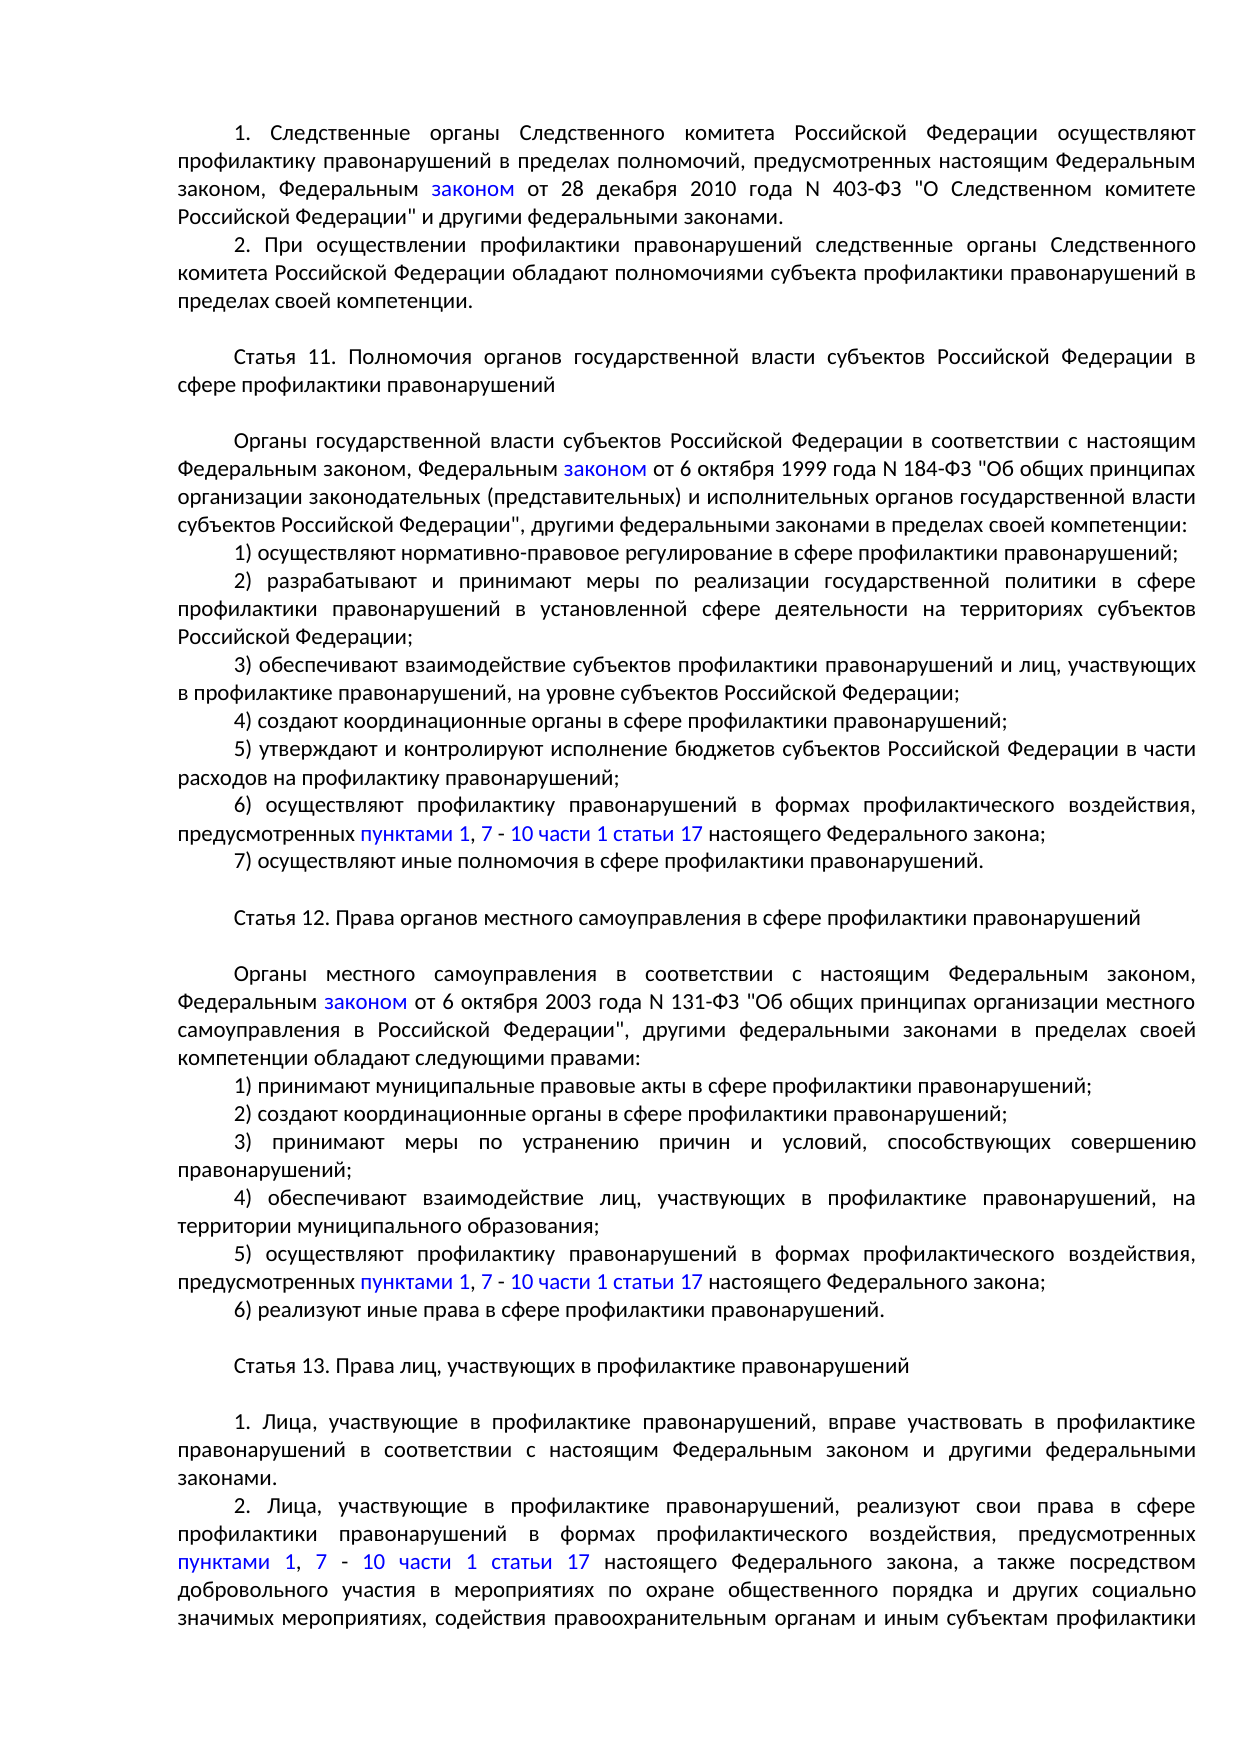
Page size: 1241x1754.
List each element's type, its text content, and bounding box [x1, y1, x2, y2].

text 1) принимают муниципальные правовые акты в сфере профилактики правонарушений; [177, 1071, 1196, 1099]
text 2) разрабатывают и принимают меры по реализации государственной политики в сфере профилактики правонарушений в установленной сфере деятельности на территориях субъектов Российской Федерации; [177, 566, 1196, 651]
text 7) осуществляют иные полномочия в сфере профилактики правонарушений. [177, 847, 1196, 875]
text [177, 1491, 1196, 1631]
text 1. Лица, участвующие в профилактике правонарушений, вправе участвовать в профилактике правонарушений в соответствии с настоящим Федеральным законом и другими федеральными законами. [177, 1407, 1196, 1491]
text Органы местного самоуправления в соответствии с настоящим Федеральным законом, Федеральным законом от 6 октября 2003 года N 131-ФЗ "Об общих принципах организации местного самоуправления в Российской Федерации", другими федеральными законами в пределах своей компетенции обладают следующими правами: [177, 959, 1196, 1071]
text 1) осуществляют нормативно-правовое регулирование в сфере профилактики правонарушений; [177, 538, 1196, 566]
text 5) осуществляют профилактику правонарушений в формах профилактического воздействия, предусмотренных пунктами 1, 7 - 10 части 1 статьи 17 настоящего Федерального закона; [177, 1239, 1196, 1295]
text Статья 13. Права лиц, участвующих в профилактике правонарушений [177, 1351, 1196, 1379]
text Органы государственной власти субъектов Российской Федерации в соответствии с настоящим Федеральным законом, Федеральным законом от 6 октября 1999 года N 184-ФЗ "Об общих принципах организации законодательных (представительных) и исполнительных органов государственной власти субъектов Российской Федерации", другими федеральными законами в пределах своей компетенции: [177, 426, 1196, 538]
text 2) создают координационные органы в сфере профилактики правонарушений; [177, 1099, 1196, 1127]
text 2. При осуществлении профилактики правонарушений следственные органы Следственного комитета Российской Федерации обладают полномочиями субъекта профилактики правонарушений в пределах своей компетенции. [177, 230, 1196, 314]
text 1. Следственные органы Следственного комитета Российской Федерации осуществляют профилактику правонарушений в пределах полномочий, предусмотренных настоящим Федеральным законом, Федеральным законом от 28 декабря 2010 года N 403-ФЗ "О Следственном комитете Российской Федерации" и другими федеральными законами. [177, 118, 1196, 230]
text 6) реализуют иные права в сфере профилактики правонарушений. [177, 1295, 1196, 1323]
text Статья 12. Права органов местного самоуправления в сфере профилактики правонарушений [177, 903, 1196, 931]
text 4) обеспечивают взаимодействие лиц, участвующих в профилактике правонарушений, на территории муниципального образования; [177, 1183, 1196, 1239]
text Статья 11. Полномочия органов государственной власти субъектов Российской Федерации в сфере профилактики правонарушений [177, 342, 1196, 398]
text 3) принимают меры по устранению причин и условий, способствующих совершению правонарушений; [177, 1127, 1196, 1183]
text 3) обеспечивают взаимодействие субъектов профилактики правонарушений и лиц, участвующих в профилактике правонарушений, на уровне субъектов Российской Федерации; [177, 651, 1196, 707]
text 4) создают координационные органы в сфере профилактики правонарушений; [177, 707, 1196, 734]
text 6) осуществляют профилактику правонарушений в формах профилактического воздействия, предусмотренных пунктами 1, 7 - 10 части 1 статьи 17 настоящего Федерального закона; [177, 791, 1196, 847]
text 5) утверждают и контролируют исполнение бюджетов субъектов Российской Федерации в части расходов на профилактику правонарушений; [177, 734, 1196, 791]
